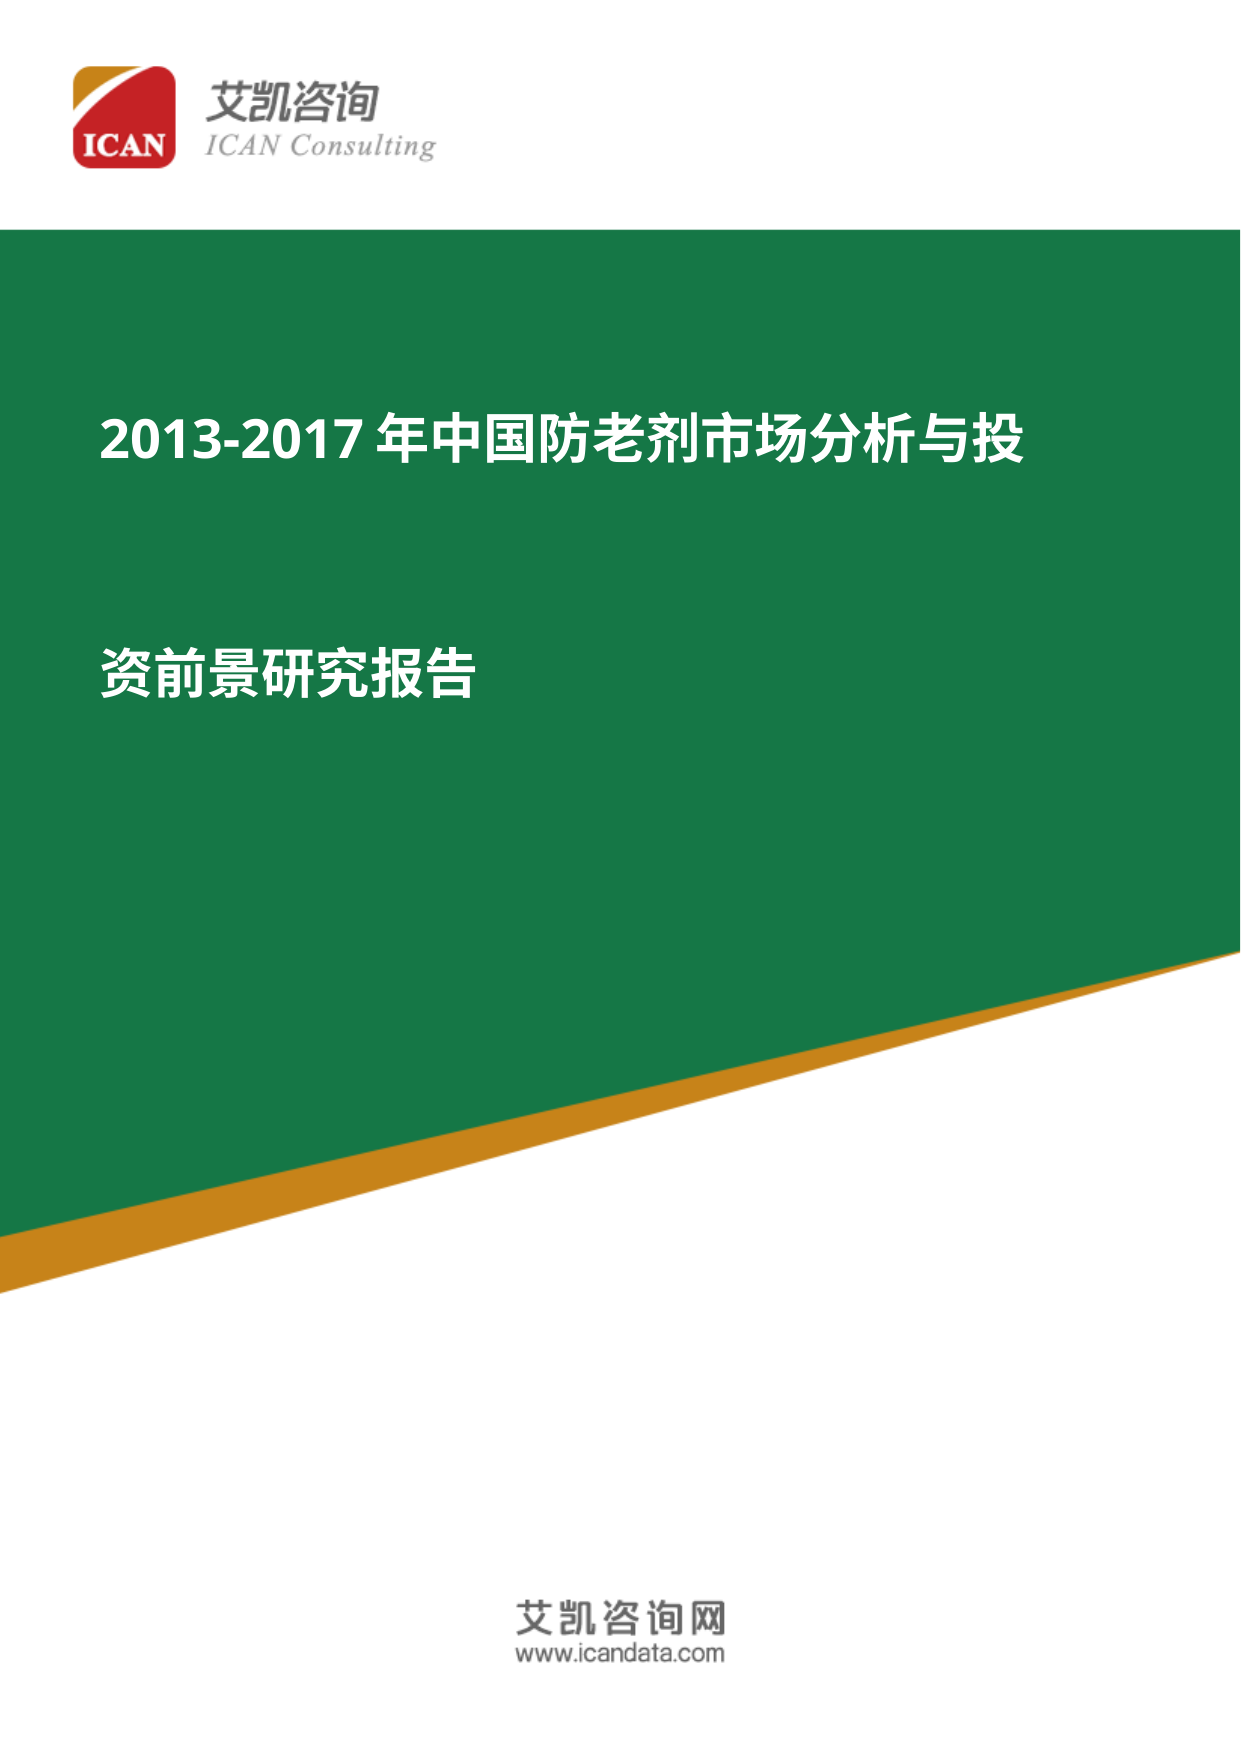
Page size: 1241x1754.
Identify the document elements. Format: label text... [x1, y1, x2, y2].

subtitle 2013-2017年中国防老剂市场分析与投资前景研究报告 [99, 386, 1053, 718]
picture [0, 5, 1241, 1754]
